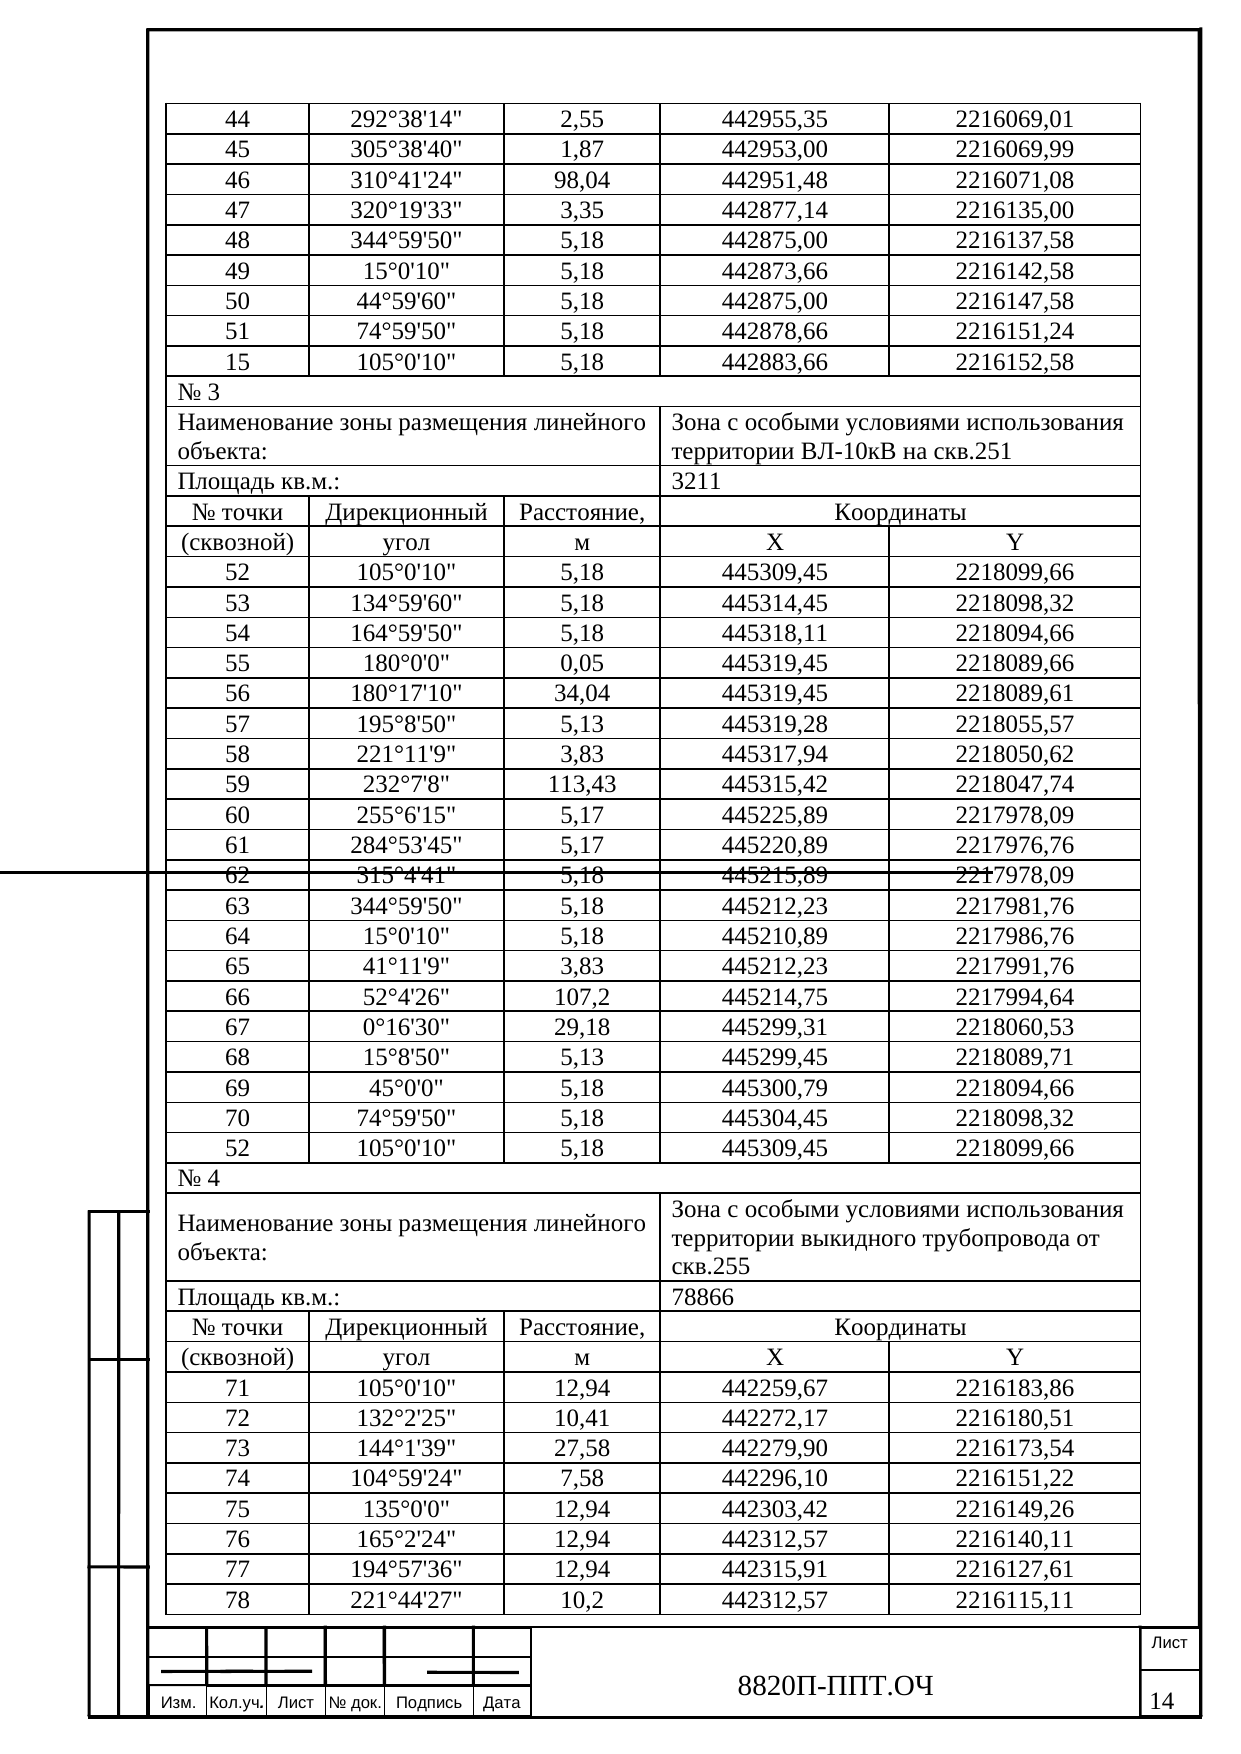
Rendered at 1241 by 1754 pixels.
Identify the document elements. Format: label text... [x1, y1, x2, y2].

table_cell (сквозной) [167, 1342, 308, 1371]
table_cell 221°11'9" [310, 739, 503, 768]
table_cell 105°0'10" [310, 1373, 503, 1401]
table_cell 0,05 [505, 648, 659, 677]
table_cell 2216149,26 [890, 1494, 1140, 1523]
table_cell 113,43 [505, 770, 659, 798]
table_cell 27,58 [505, 1433, 659, 1462]
table_cell 72 [167, 1403, 308, 1432]
table_cell 445304,45 [661, 1103, 888, 1132]
table_cell 445215,89 [661, 861, 888, 889]
table_cell 55 [167, 648, 308, 677]
table_cell 59 [167, 770, 308, 798]
table_cell 5,18 [505, 286, 659, 315]
table_cell 445319,45 [661, 648, 888, 677]
table_cell 5,17 [505, 830, 659, 859]
table_cell 445214,75 [661, 982, 888, 1010]
table_cell 2216069,01 [890, 104, 1140, 133]
table_cell 12,94 [505, 1494, 659, 1523]
table_cell 2218089,66 [890, 648, 1140, 677]
table_cell 49 [167, 256, 308, 284]
table_cell 442272,17 [661, 1403, 888, 1432]
table_cell 284°53'45" [310, 830, 503, 859]
table_cell 5,18 [505, 256, 659, 284]
table_cell угол [310, 1342, 503, 1371]
table_cell 0°16'30" [310, 1012, 503, 1041]
table_cell 15°0'10" [310, 256, 503, 284]
table_cell Зона с особыми условиями использования территории ВЛ-10кВ на скв.251 [661, 407, 1140, 465]
table_cell 2218050,62 [890, 739, 1140, 768]
table_cell 5,18 [505, 1133, 659, 1162]
table_cell 445299,45 [661, 1042, 888, 1071]
table_cell 442259,67 [661, 1373, 888, 1401]
table_cell 3,83 [505, 951, 659, 980]
table_cell 74 [167, 1464, 308, 1492]
table_cell 2218089,61 [890, 679, 1140, 707]
table_cell 48 [167, 226, 308, 254]
table_cell 445299,31 [661, 1012, 888, 1041]
table_cell 34,04 [505, 679, 659, 707]
table_cell Зона с особыми условиями использования территории выкидного трубопровода от скв.255 [661, 1194, 1140, 1280]
table_cell 445212,23 [661, 951, 888, 980]
table_cell 445315,42 [661, 770, 888, 798]
table_cell 445319,28 [661, 709, 888, 738]
table_cell 442951,48 [661, 165, 888, 193]
table_cell Y [890, 1342, 1140, 1371]
table_cell 10,2 [505, 1585, 659, 1613]
table_cell 2216151,24 [890, 316, 1140, 345]
table_cell 3,83 [505, 739, 659, 768]
table_cell 105°0'10" [310, 1133, 503, 1162]
table_cell 5,17 [505, 800, 659, 828]
table_cell 78866 [661, 1282, 1140, 1310]
table_cell 2218047,74 [890, 770, 1140, 798]
table_cell 442875,00 [661, 226, 888, 254]
table_cell Координаты [661, 1312, 1140, 1341]
table_cell Наименование зоны размещения линейного объекта: [167, 1194, 659, 1280]
table_cell 47 [167, 195, 308, 224]
table_cell 255°6'15" [310, 800, 503, 828]
table_cell X [661, 527, 888, 556]
table_cell 320°19'33" [310, 195, 503, 224]
table_cell 2217981,76 [890, 891, 1140, 919]
table_cell 442877,14 [661, 195, 888, 224]
table_cell 107,2 [505, 982, 659, 1010]
table_cell 5,18 [505, 921, 659, 950]
table_cell 70 [167, 1103, 308, 1132]
table_cell 15 [167, 347, 308, 375]
table_cell 5,18 [505, 1103, 659, 1132]
table_cell 164°59'50" [310, 618, 503, 647]
table_cell 442296,10 [661, 1464, 888, 1492]
table_cell 442875,00 [661, 286, 888, 315]
table_cell 15°0'10" [310, 921, 503, 950]
table_cell № 3 [167, 377, 1140, 406]
table_cell 74°59'50" [310, 316, 503, 345]
table_cell 2216151,22 [890, 1464, 1140, 1492]
table_cell 12,94 [505, 1373, 659, 1401]
table_cell 445309,45 [661, 557, 888, 586]
table_cell 442279,90 [661, 1433, 888, 1462]
table_cell 60 [167, 800, 308, 828]
table_cell 5,18 [505, 861, 659, 889]
table_cell (сквозной) [167, 527, 308, 556]
table_cell X [661, 1342, 888, 1371]
table_cell 68 [167, 1042, 308, 1071]
table_cell 52 [167, 557, 308, 586]
table_cell Площадь кв.м.: [167, 1282, 659, 1310]
table_cell 52°4'26" [310, 982, 503, 1010]
table_cell 5,18 [505, 588, 659, 616]
table_cell 442955,35 [661, 104, 888, 133]
table_cell 12,94 [505, 1555, 659, 1583]
table_cell 442953,00 [661, 135, 888, 163]
table_cell 5,18 [505, 347, 659, 375]
table_cell 46 [167, 165, 308, 193]
table_cell 2216183,86 [890, 1373, 1140, 1401]
table_cell 134°59'60" [310, 588, 503, 616]
table_cell 232°7'8" [310, 770, 503, 798]
table_cell 10,41 [505, 1403, 659, 1432]
table_cell № точки [167, 1312, 308, 1341]
table_cell 2216173,54 [890, 1433, 1140, 1462]
table_cell 132°2'25" [310, 1403, 503, 1432]
table_cell 5,18 [505, 618, 659, 647]
table_cell Y [890, 527, 1140, 556]
table_cell 7,58 [505, 1464, 659, 1492]
table_cell Дирекционный [310, 1312, 503, 1341]
table_cell м [505, 527, 659, 556]
table_cell 73 [167, 1433, 308, 1462]
table_cell 63 [167, 891, 308, 919]
table_cell 2217978,09 [890, 800, 1140, 828]
table_cell 50 [167, 286, 308, 315]
table_cell 2218098,32 [890, 588, 1140, 616]
table_cell Расстояние, [505, 1312, 659, 1341]
table_cell 445212,23 [661, 891, 888, 919]
table_cell 74°59'50" [310, 1103, 503, 1132]
table_cell 1,87 [505, 135, 659, 163]
table_cell 5,18 [505, 557, 659, 586]
table_cell 56 [167, 679, 308, 707]
table_cell 135°0'0" [310, 1494, 503, 1523]
table_cell № точки [167, 497, 308, 525]
table_cell 442315,91 [661, 1555, 888, 1583]
table_cell 344°59'50" [310, 226, 503, 254]
table_cell 445210,89 [661, 921, 888, 950]
table_cell 65 [167, 951, 308, 980]
table_cell 76 [167, 1524, 308, 1553]
table_cell 445317,94 [661, 739, 888, 768]
table_cell 315°4'41" [310, 861, 503, 889]
table_cell 2216140,11 [890, 1524, 1140, 1553]
table_cell 445319,45 [661, 679, 888, 707]
table_cell 2216137,58 [890, 226, 1140, 254]
table_cell 12,94 [505, 1524, 659, 1553]
table_cell 2218089,71 [890, 1042, 1140, 1071]
table_cell 5,13 [505, 709, 659, 738]
table_cell Координаты [661, 497, 1140, 525]
table_cell 71 [167, 1373, 308, 1401]
table_cell 2217994,64 [890, 982, 1140, 1010]
table_cell 2218094,66 [890, 618, 1140, 647]
table_cell 442312,57 [661, 1585, 888, 1613]
table_cell 2218055,57 [890, 709, 1140, 738]
table_cell 344°59'50" [310, 891, 503, 919]
table_cell 194°57'36" [310, 1555, 503, 1583]
table_cell 2218099,66 [890, 557, 1140, 586]
table_cell 67 [167, 1012, 308, 1041]
table_cell 310°41'24" [310, 165, 503, 193]
table_cell 2,55 [505, 104, 659, 133]
table_cell 2216142,58 [890, 256, 1140, 284]
table_cell 165°2'24" [310, 1524, 503, 1553]
table_cell Дирекционный [310, 497, 503, 525]
table_cell 2216180,51 [890, 1403, 1140, 1432]
table_cell 445318,11 [661, 618, 888, 647]
table_cell 44 [167, 104, 308, 133]
table_cell 2218094,66 [890, 1073, 1140, 1101]
table_cell 61 [167, 830, 308, 859]
table_cell 53 [167, 588, 308, 616]
table_cell 29,18 [505, 1012, 659, 1041]
table_cell 77 [167, 1555, 308, 1583]
table_cell м [505, 1342, 659, 1371]
table_cell 5,18 [505, 316, 659, 345]
table_cell 442883,66 [661, 347, 888, 375]
table_cell 69 [167, 1073, 308, 1101]
table_cell Площадь кв.м.: [167, 466, 659, 495]
table_cell 64 [167, 921, 308, 950]
table_cell 442303,42 [661, 1494, 888, 1523]
table_cell 58 [167, 739, 308, 768]
table_cell 442312,57 [661, 1524, 888, 1553]
table_cell 442873,66 [661, 256, 888, 284]
table_cell 2217986,76 [890, 921, 1140, 950]
table_cell 2218099,66 [890, 1133, 1140, 1162]
table_cell 180°17'10" [310, 679, 503, 707]
table_cell 2217991,76 [890, 951, 1140, 980]
table_cell 2216135,00 [890, 195, 1140, 224]
table_cell 445220,89 [661, 830, 888, 859]
table_cell № 4 [167, 1164, 1140, 1192]
table_cell 221°44'27" [310, 1585, 503, 1613]
table_cell 442878,66 [661, 316, 888, 345]
table_cell 305°38'40" [310, 135, 503, 163]
table_cell 45°0'0" [310, 1073, 503, 1101]
table_cell 2216127,61 [890, 1555, 1140, 1583]
table_cell 5,18 [505, 226, 659, 254]
table_cell 2216152,58 [890, 347, 1140, 375]
table_cell 51 [167, 316, 308, 345]
table_cell 104°59'24" [310, 1464, 503, 1492]
table_cell 5,18 [505, 1073, 659, 1101]
table_cell 78 [167, 1585, 308, 1613]
table_cell 44°59'60" [310, 286, 503, 315]
table_cell 52 [167, 1133, 308, 1162]
table_cell 445300,79 [661, 1073, 888, 1101]
table_cell Наименование зоны размещения линейного объекта: [167, 407, 659, 465]
table_cell 2218098,32 [890, 1103, 1140, 1132]
table_cell 5,18 [505, 891, 659, 919]
table_cell 445225,89 [661, 800, 888, 828]
table_cell 41°11'9" [310, 951, 503, 980]
table_cell 445309,45 [661, 1133, 888, 1162]
table_cell 2217976,76 [890, 830, 1140, 859]
table_cell 2216069,99 [890, 135, 1140, 163]
table_cell 2218060,53 [890, 1012, 1140, 1041]
table_cell 105°0'10" [310, 557, 503, 586]
table_cell 66 [167, 982, 308, 1010]
table_cell 3211 [661, 466, 1140, 495]
table_cell 292°38'14" [310, 104, 503, 133]
table_cell 195°8'50" [310, 709, 503, 738]
table_cell 45 [167, 135, 308, 163]
table_cell 3,35 [505, 195, 659, 224]
table_cell 15°8'50" [310, 1042, 503, 1071]
table_cell 2216071,08 [890, 165, 1140, 193]
table_cell 445314,45 [661, 588, 888, 616]
table_cell 180°0'0" [310, 648, 503, 677]
table_cell Расстояние, [505, 497, 659, 525]
table_cell 75 [167, 1494, 308, 1523]
table_cell 2217978,09 [890, 861, 1140, 889]
table_cell угол [310, 527, 503, 556]
table_cell 5,13 [505, 1042, 659, 1071]
table_cell 105°0'10" [310, 347, 503, 375]
table_cell 62 [167, 861, 308, 889]
table_cell 144°1'39" [310, 1433, 503, 1462]
table_cell 2216147,58 [890, 286, 1140, 315]
table_cell 98,04 [505, 165, 659, 193]
table_cell 57 [167, 709, 308, 738]
table_cell 54 [167, 618, 308, 647]
table_cell 2216115,11 [890, 1585, 1140, 1613]
